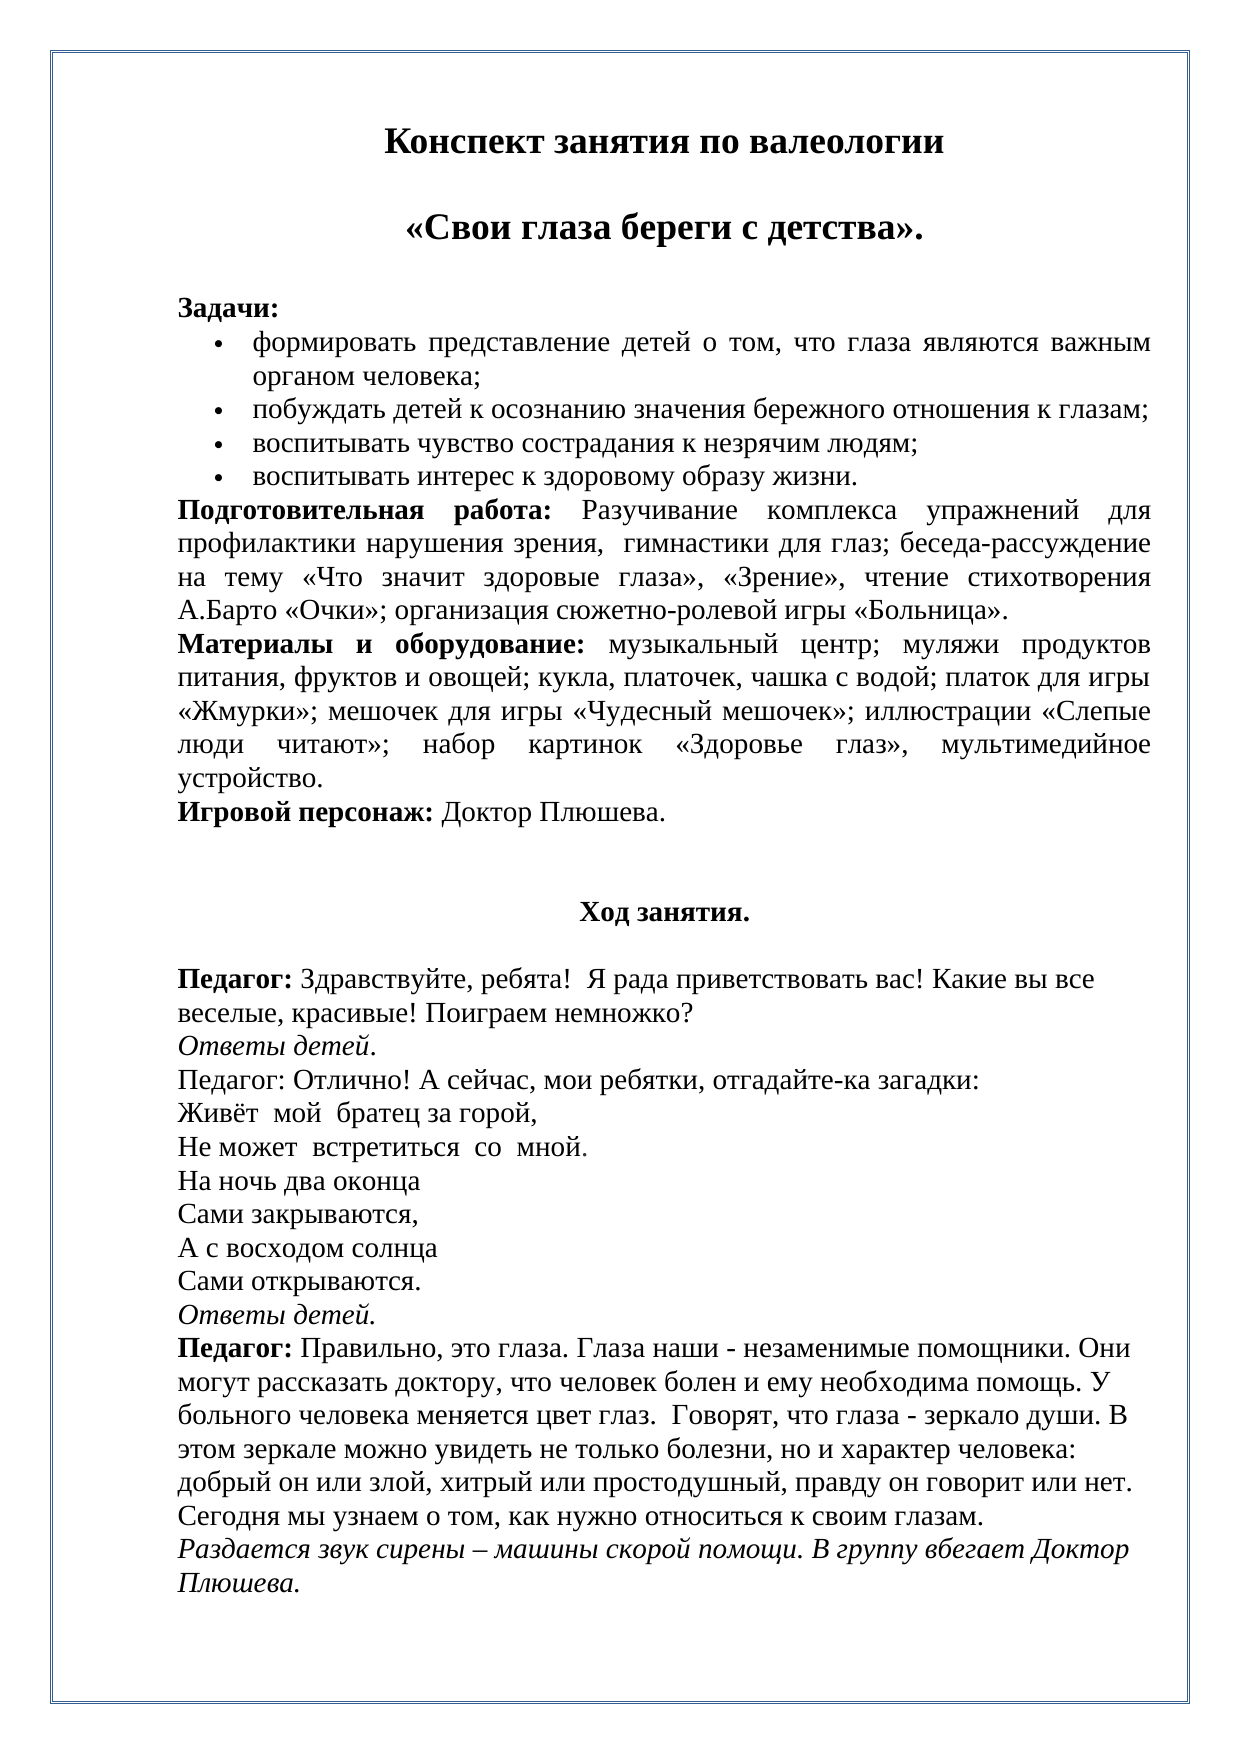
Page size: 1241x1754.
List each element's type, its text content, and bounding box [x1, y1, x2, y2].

text Конспект занятия по валеологии [177, 118, 1152, 161]
text Материалы и оборудование: музыкальный центр; муляжи продуктов питания, фруктов и овощей; кукла, платочек, чашка с водой; платок для игры «Жмурки»; мешочек для игры «Чудесный мешочек»; иллюстрации «Слепые люди читают»; набор картинок «Здоровье глаз», мультимедийное устройство. [177, 626, 1152, 794]
text Ответы детей. Педагог: Правильно, это глаза. Глаза наши - незаменимые помощники. Они могут рассказать доктору, что человек болен и ему необходима помощь. У больного человека меняется цвет глаз. Говорят, что глаза - зеркало души. В этом зеркале можно увидеть не только болезни, но и характер человека: добрый он или злой, хитрый или простодушный, правду он говорит или нет. [177, 1297, 1152, 1498]
list воспитывать чувство сострадания к незрячим людям; [215, 425, 1152, 458]
text Ответы детей. [177, 1028, 1152, 1062]
text Педагог: Отлично! А сейчас, мои ребятки, отгадайте-ка загадки: [177, 1062, 1152, 1096]
text Живёт мой братец за горой, [177, 1096, 1133, 1129]
text Задачи: [177, 291, 1152, 324]
text Игровой персонаж: Доктор Плюшева. [177, 794, 1152, 827]
text Ход занятия. [177, 894, 1152, 928]
list формировать представление детей о том, что глаза являются важным органом человека; [215, 324, 1152, 391]
list воспитывать интерес к здоровому образу жизни. [215, 458, 1152, 492]
text Сегодня мы узнаем о том, как нужно относиться к своим глазам. [177, 1498, 1152, 1532]
text Подготовительная работа: Разучивание комплекса упражнений для профилактики нарушения зрения, гимнастики для глаз; беседа-рассуждение на тему «Что значит здоровые глаза», «Зрение», чтение стихотворения А.Барто «Очки»; организация сюжетно-ролевой игры «Больница». [177, 492, 1152, 626]
text Не может встретиться со мной. [177, 1129, 1133, 1163]
text На ночь два оконца Сами закрываются, А с восходом солнца Сами открываются. [177, 1163, 1133, 1297]
text «Свои глаза береги с детства». [177, 204, 1152, 247]
text Педагог: Здравствуйте, ребята! Я рада приветствовать вас! Какие вы все веселые, красивые! Поиграем немножко? [177, 928, 1152, 1028]
list побуждать детей к осознанию значения бережного отношения к глазам; [215, 391, 1152, 425]
text Раздается звук сирены – машины скорой помощи. В группу вбегает Доктор Плюшева. [177, 1532, 1152, 1599]
